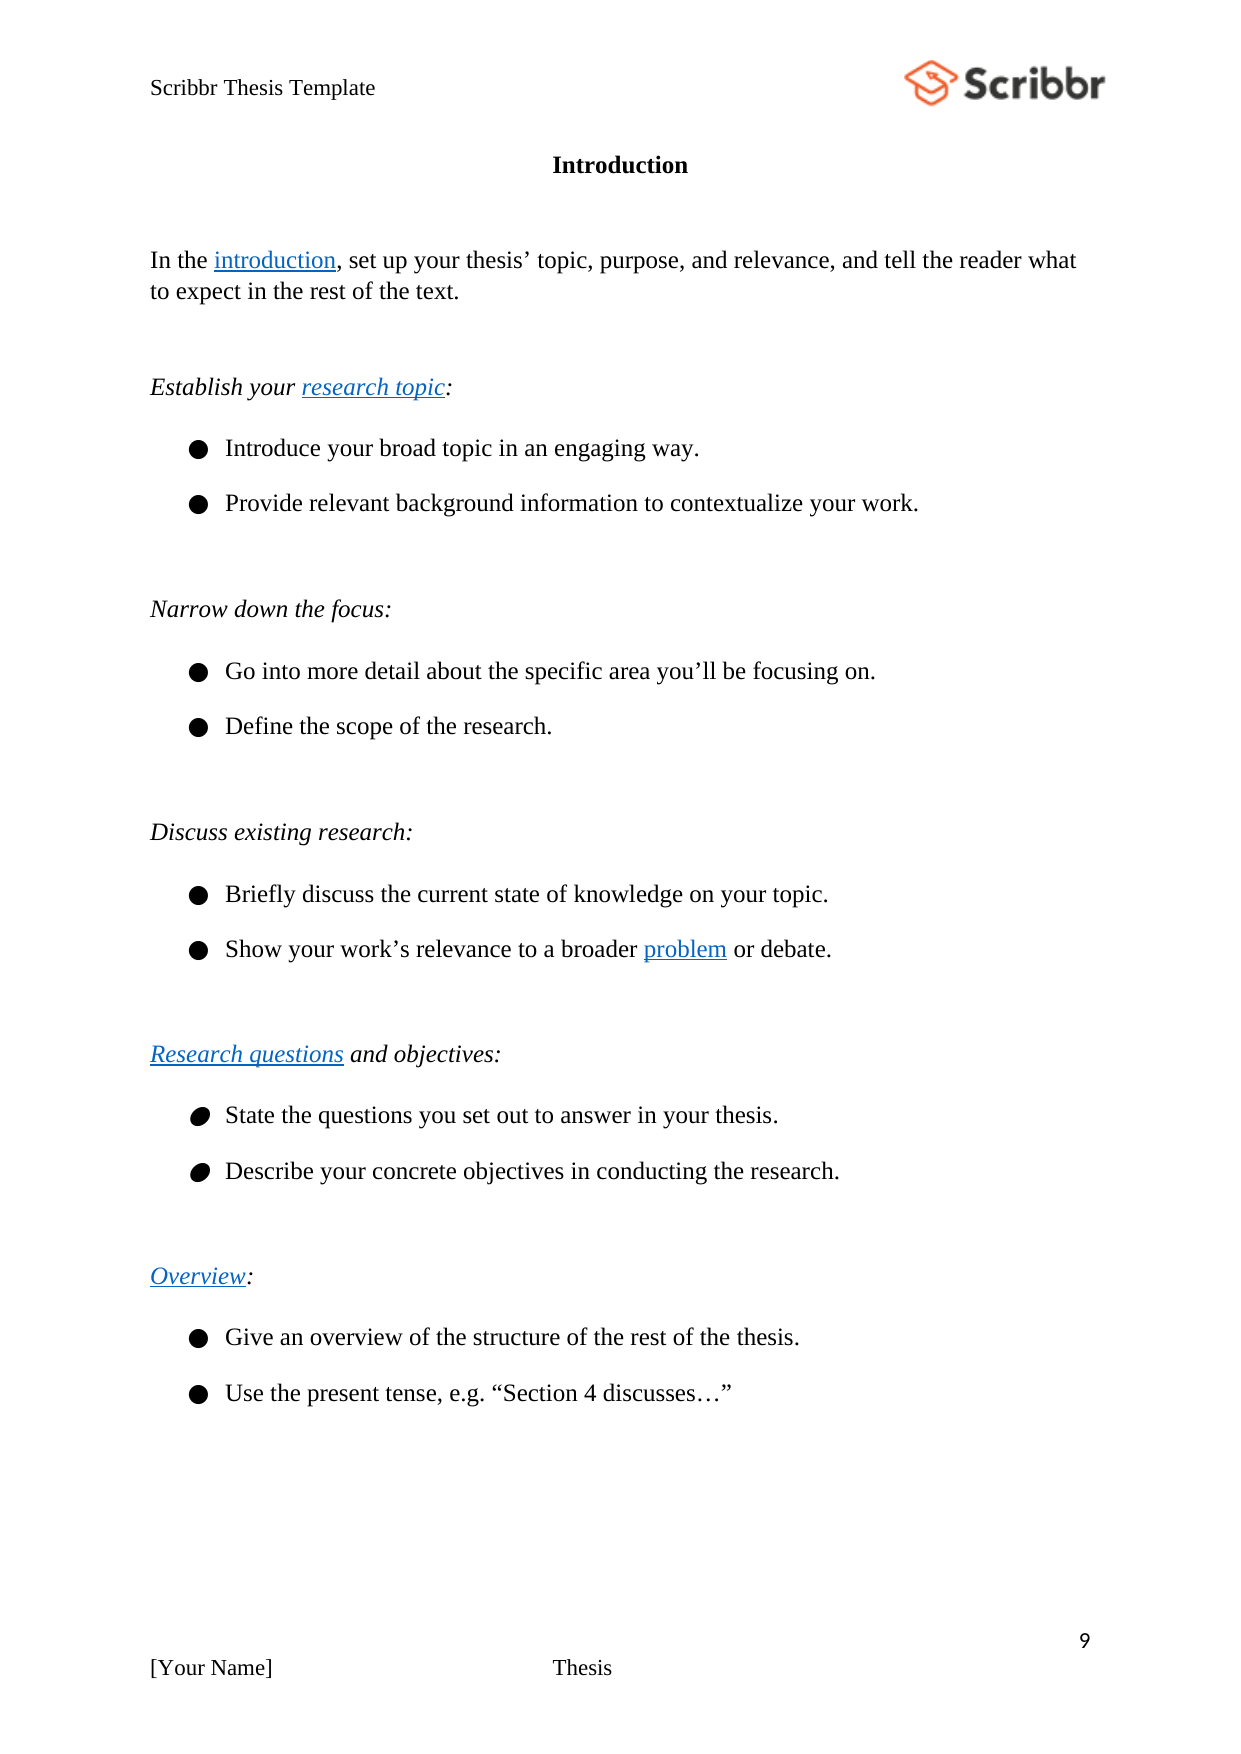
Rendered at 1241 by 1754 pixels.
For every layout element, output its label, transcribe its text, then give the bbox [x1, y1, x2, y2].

list Give an overview of the structure of the rest of the thesis. [187, 1309, 1090, 1360]
subtitle Introduction [150, 150, 1090, 179]
list Use the present tense, e.g. “Section 4 discusses…” [187, 1364, 1090, 1415]
picture [903, 60, 1107, 108]
list Go into more detail about the specific area you’ll be focusing on. [187, 642, 1090, 693]
list State the questions you set out to answer in your thesis. [187, 1087, 1090, 1138]
text Discuss existing research: [150, 817, 1090, 846]
list Provide relevant background information to contextualize your work. [187, 475, 1090, 526]
text Narrow down the focus: [150, 594, 1090, 623]
text Research questions and objectives: [150, 1039, 1090, 1068]
text Establish your research topic: [150, 372, 1090, 401]
list Define the scope of the research. [187, 698, 1090, 749]
list Show your work’s relevance to a broader problem or debate. [187, 920, 1090, 972]
text Overview: [150, 1261, 1090, 1290]
list Describe your concrete objectives in conducting the research. [187, 1142, 1090, 1193]
list Briefly discuss the current state of knowledge on your topic. [187, 865, 1090, 916]
text In the introduction, set up your thesis’ topic, purpose, and relevance, and tell the reader what to expect in the rest of the text. [150, 245, 1090, 305]
list Introduce your broad topic in an engaging way. [187, 419, 1090, 471]
